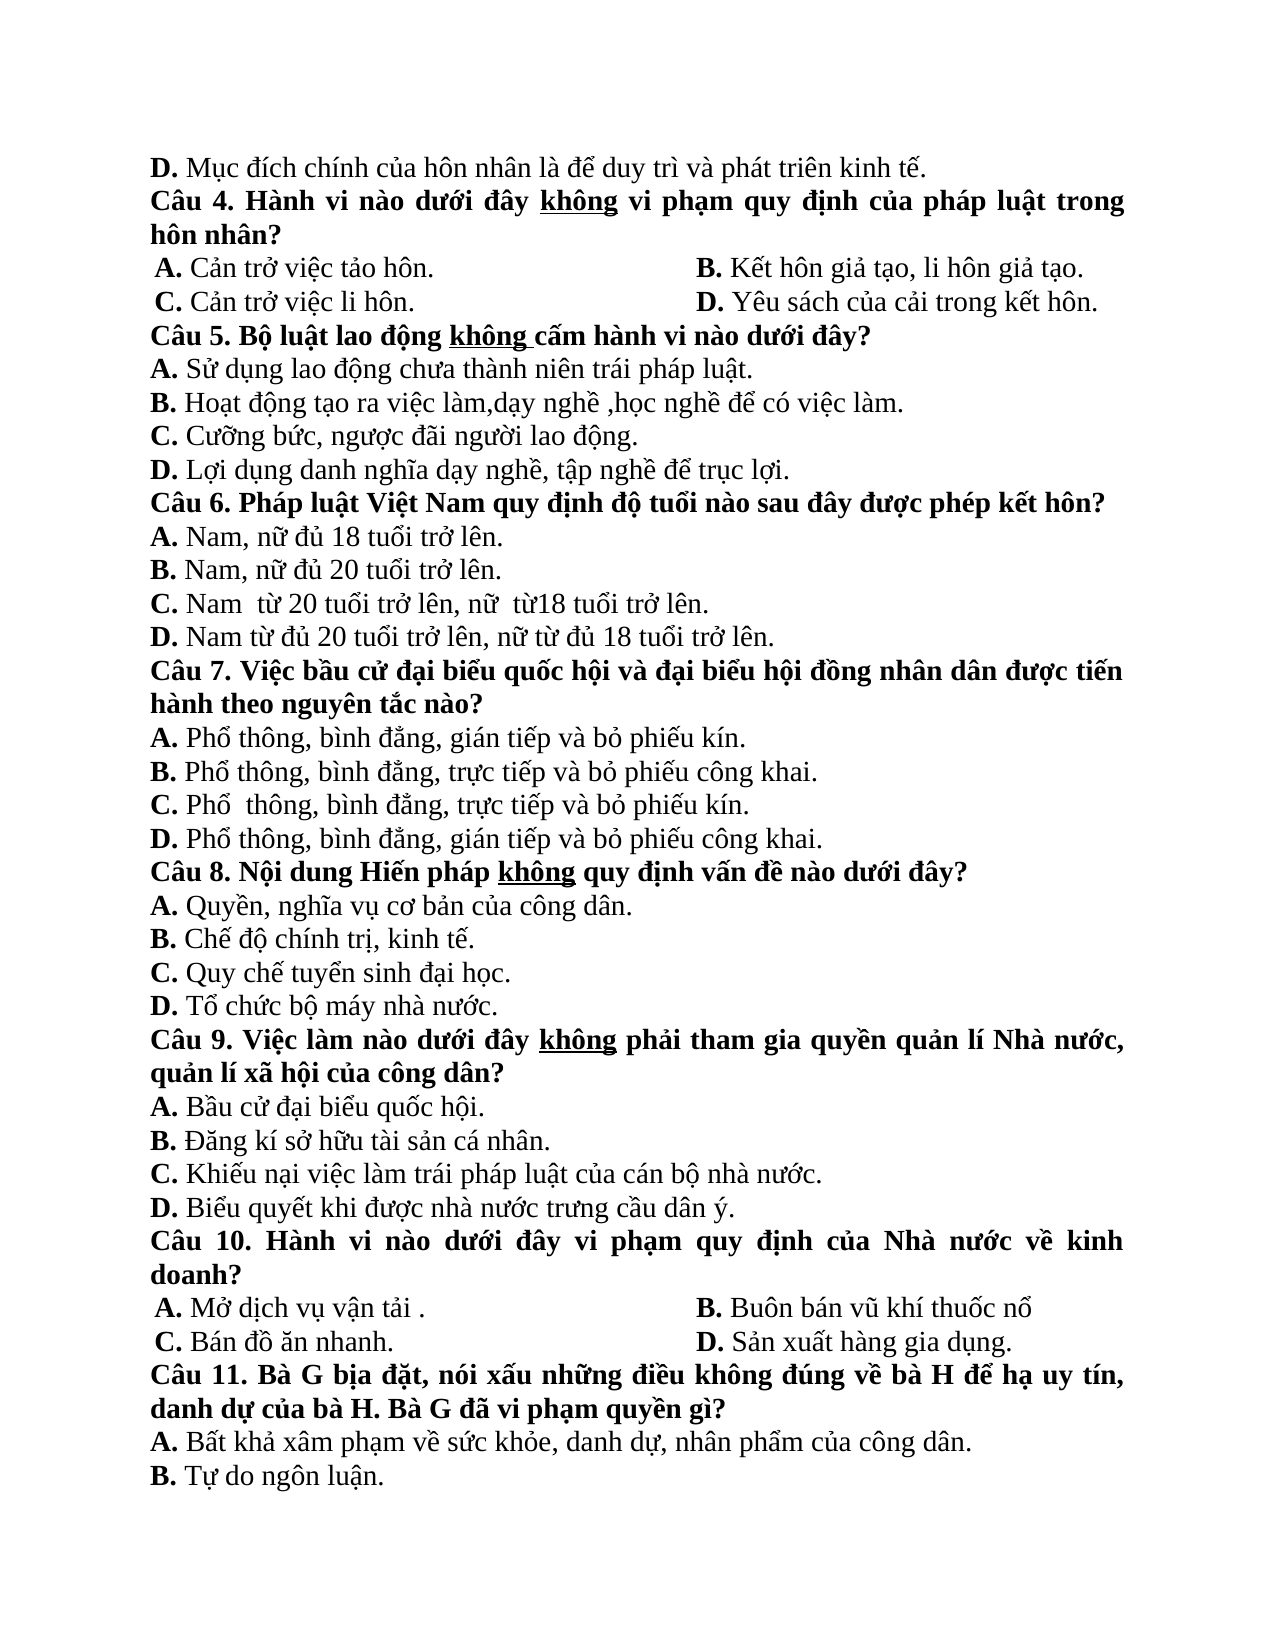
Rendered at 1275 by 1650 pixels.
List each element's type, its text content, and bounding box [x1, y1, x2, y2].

text B. Tự do ngôn luận. [119, 1458, 1125, 1492]
text Câu 11. Bà G bịa đặt, nói xấu những điều không đúng về bà H để hạ uy tín, danh dự của bà H. Bà G đã vi phạm quyền gì? [150, 1357, 1125, 1424]
text A. Bầu cử đại biểu quốc hội. [119, 1089, 1125, 1123]
text B. Chế độ chính trị, kinh tế. [119, 921, 1125, 955]
text B. Nam, nữ đủ 20 tuổi trở lên. [119, 552, 1125, 586]
text C. Khiếu nại việc làm trái pháp luật của cán bộ nhà nước. [119, 1156, 1125, 1190]
text D. Nam từ đủ 20 tuổi trở lên, nữ từ đủ 18 tuổi trở lên. [119, 619, 1125, 653]
text A. Quyền, nghĩa vụ cơ bản của công dân. [119, 888, 1125, 921]
text B. Đăng kí sở hữu tài sản cá nhân. [119, 1123, 1125, 1156]
text C. Phổ thông, bình đẳng, trực tiếp và bỏ phiếu kín. [119, 787, 1125, 821]
text C. Nam từ 20 tuổi trở lên, nữ từ18 tuổi trở lên. [119, 586, 1125, 619]
text C. Quy chế tuyển sinh đại học. [119, 955, 1125, 988]
text Câu 6. Pháp luật Việt Nam quy định độ tuổi nào sau đây được phép kết hôn? [150, 485, 1125, 519]
text C. Cưỡng bức, ngược đãi người lao động. [119, 418, 1125, 452]
text A. Mở dịch vụ vận tải . B. Buôn bán vũ khí thuốc nổ [150, 1290, 1125, 1324]
text A. Phổ thông, bình đẳng, gián tiếp và bỏ phiếu kín. [119, 720, 1125, 754]
text C. Bán đồ ăn nhanh. D. Sản xuất hàng gia dụng. [150, 1324, 1125, 1357]
text Câu 4. Hành vi nào dưới đây không vi phạm quy định của pháp luật trong hôn nhân? [150, 183, 1125, 251]
text B. Phổ thông, bình đẳng, trực tiếp và bỏ phiếu công khai. [119, 754, 1125, 787]
text Câu 10. Hành vi nào dưới đây vi phạm quy định của Nhà nước về kinh doanh? [150, 1223, 1125, 1290]
text Câu 5. Bộ luật lao động không cấm hành vi nào dưới đây? [150, 318, 1125, 351]
text Câu 8. Nội dung Hiến pháp không quy định vấn đề nào dưới đây? [150, 854, 1125, 888]
text D. Phổ thông, bình đẳng, gián tiếp và bỏ phiếu công khai. [119, 821, 1125, 854]
text A. Bất khả xâm phạm về sức khỏe, danh dự, nhân phẩm của công dân. [119, 1424, 1125, 1458]
text Câu 9. Việc làm nào dưới đây không phải tham gia quyền quản lí Nhà nước, quản lí xã hội của công dân? [150, 1022, 1125, 1089]
text Câu 7. Việc bầu cử đại biểu quốc hội và đại biểu hội đồng nhân dân được tiến hành theo nguyên tắc nào? [150, 653, 1125, 720]
text D. Tổ chức bộ máy nhà nước. [119, 988, 1125, 1022]
text A. Sử dụng lao động chưa thành niên trái pháp luật. [119, 351, 1125, 385]
text A. Cản trở việc tảo hôn. B. Kết hôn giả tạo, li hôn giả tạo. [150, 251, 1125, 284]
text D. Lợi dụng danh nghĩa dạy nghề, tập nghề để trục lợi. [119, 452, 1125, 485]
text C. Cản trở việc li hôn. D. Yêu sách của cải trong kết hôn. [150, 284, 1125, 318]
text D. Biểu quyết khi được nhà nước trưng cầu dân ý. [119, 1190, 1125, 1223]
text A. Nam, nữ đủ 18 tuổi trở lên. [119, 519, 1125, 552]
text B. Hoạt động tạo ra việc làm,dạy nghề ,học nghề để có việc làm. [119, 385, 1125, 418]
text D. Mục đích chính của hôn nhân là để duy trì và phát triên kinh tế. [119, 150, 1125, 183]
